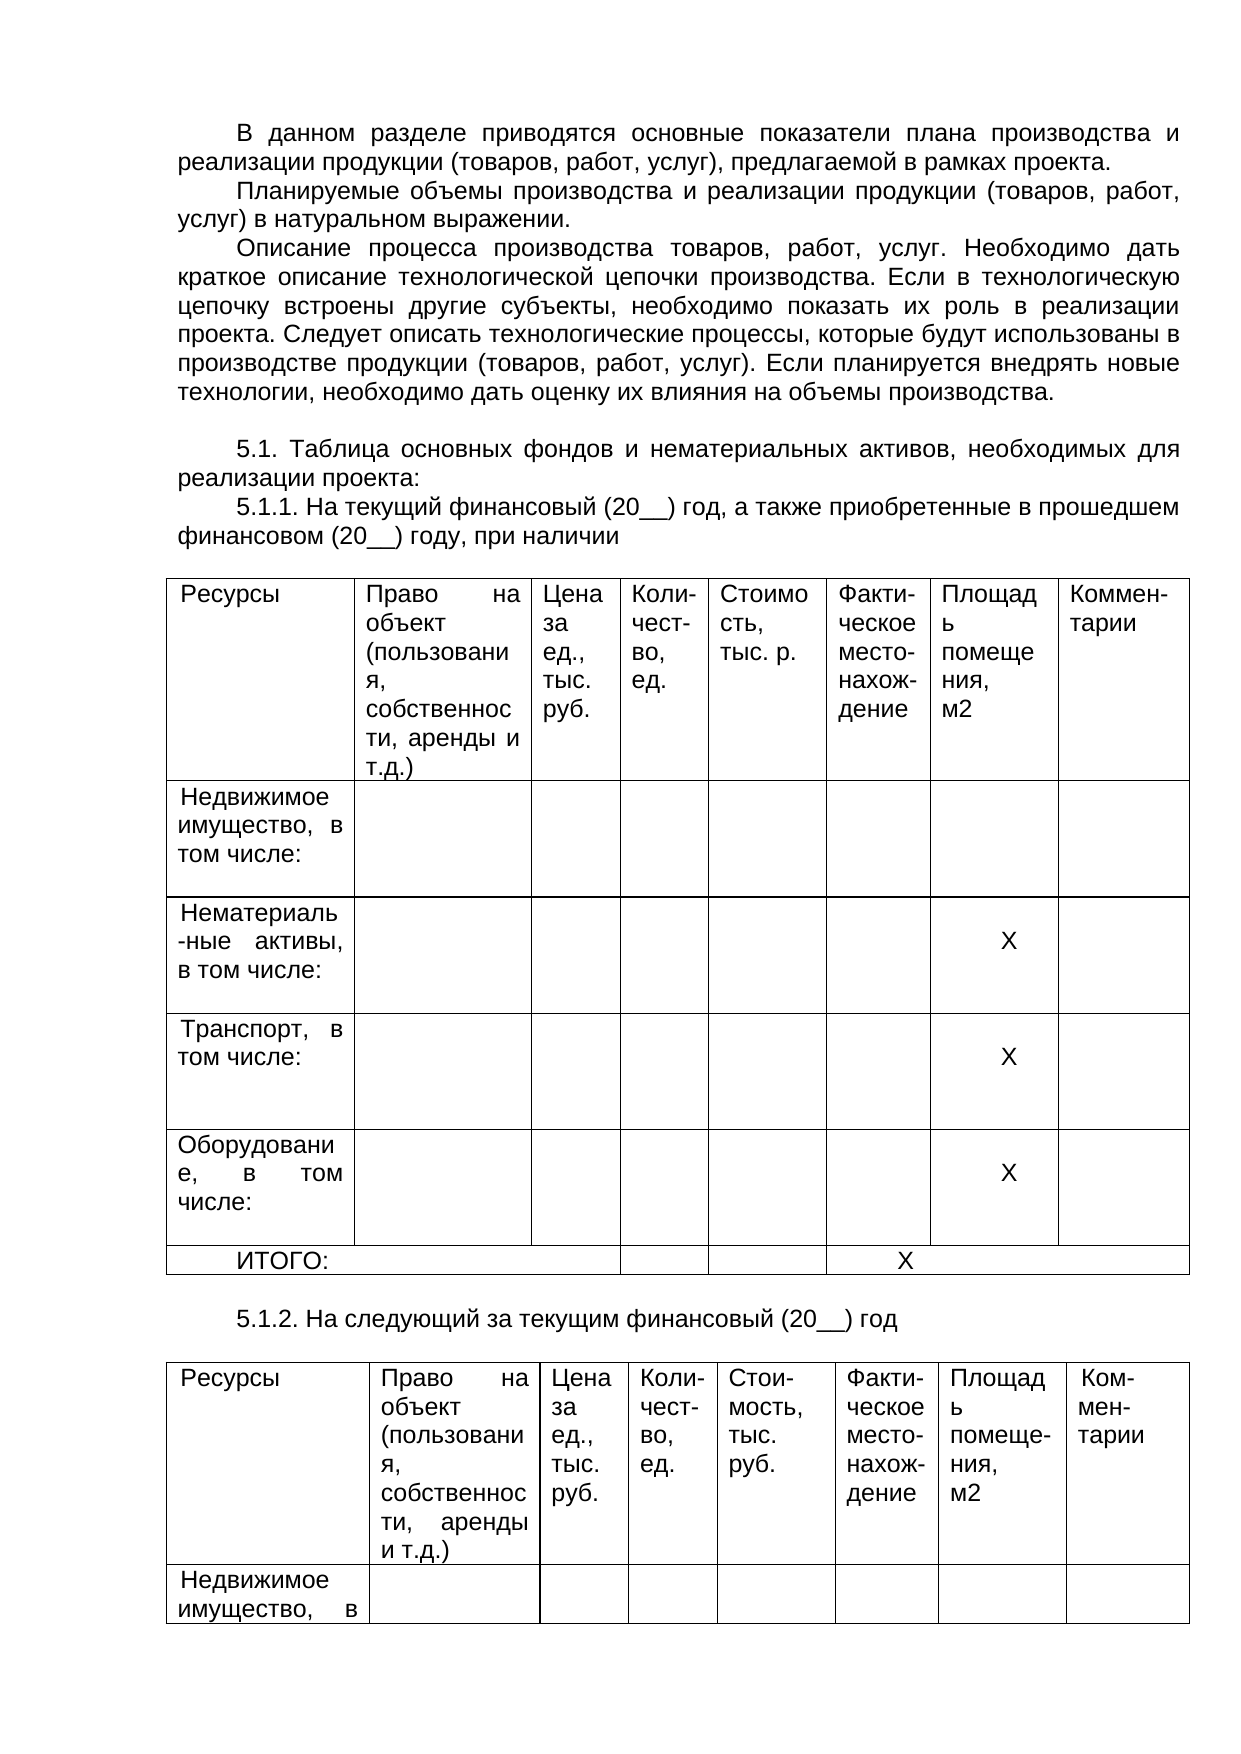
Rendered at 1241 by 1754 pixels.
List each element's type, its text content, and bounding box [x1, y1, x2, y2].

table_header Стоимость, тыс. р. [709, 579, 826, 780]
table_cell Нематериаль-ные активы, в том числе: [167, 898, 354, 1012]
table_cell [1059, 1014, 1189, 1128]
table_cell [355, 781, 531, 896]
table_cell Х [931, 1014, 1058, 1128]
table_cell [827, 1014, 930, 1128]
table_header Площадь помещения, м2 [931, 579, 1058, 780]
table_cell ИТОГО: [167, 1246, 620, 1274]
text 5.1.1. На текущий финансовый (20__) год, а также приобретенные в прошедшем финансовом (20__) году, при наличии [177, 492, 1181, 549]
table_header Цена за ед., тыс. руб. [532, 579, 620, 780]
table_cell [621, 781, 708, 896]
table_cell [836, 1565, 938, 1622]
table_cell [718, 1565, 835, 1622]
table_header Коли-чест-во, ед. [621, 579, 708, 780]
table_cell Х [931, 898, 1058, 1012]
table_cell Х [827, 1246, 1189, 1274]
table_cell [355, 898, 531, 1012]
table_header Право на объект (пользования, собственности, аренды и т.д.) [370, 1363, 539, 1564]
table_cell Х [931, 1130, 1058, 1244]
table_cell [532, 898, 620, 1012]
table_cell [621, 1014, 708, 1128]
table_cell [532, 1014, 620, 1128]
table_header Ресурсы [167, 579, 354, 780]
table_cell [629, 1565, 717, 1622]
text 5.1. Таблица основных фондов и нематериальных активов, необходимых для реализации проекта: [177, 434, 1181, 492]
table_header Цена за ед., тыс. руб. [541, 1363, 628, 1564]
table_cell [1059, 898, 1189, 1012]
table_header Коммен-тарии [1059, 579, 1189, 780]
table_cell [532, 781, 620, 896]
table_header Площадь помеще- ния, м2 [939, 1363, 1066, 1564]
table_header Факти-ческое место-нахож-дение [836, 1363, 938, 1564]
table_cell [370, 1565, 539, 1622]
table_header Стои- мость, тыс. руб. [718, 1363, 835, 1564]
table_cell Недвижимое имущество, в том числе: [167, 781, 354, 896]
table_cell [167, 1565, 369, 1622]
table_cell Оборудование, в том числе: [167, 1130, 354, 1244]
table_cell [709, 1130, 826, 1244]
table_header Ком-мен-тарии [1067, 1363, 1189, 1564]
table_cell [709, 898, 826, 1012]
table_cell [827, 898, 930, 1012]
table_cell [532, 1130, 620, 1244]
table_cell [1067, 1565, 1189, 1622]
table_cell [541, 1565, 628, 1622]
table_cell [621, 1130, 708, 1244]
table_cell [621, 898, 708, 1012]
table_cell [709, 1014, 826, 1128]
table_cell [827, 1130, 930, 1244]
text Описание процесса производства товаров, работ, услуг. Необходимо дать краткое описание технологической цепочки производства. Если в технологическую цепочку встроены другие субъекты, необходимо показать их роль в реализации проекта. Следует описать технологические процессы, которые будут использованы в производстве продукции (товаров, работ, услуг). Если планируется внедрять новые технологии, необходимо дать оценку их влияния на объемы производства. [177, 233, 1181, 406]
table_cell [621, 1246, 708, 1274]
table_cell [355, 1130, 531, 1244]
table_cell [931, 781, 1058, 896]
table_cell [1059, 1130, 1189, 1244]
table_cell [709, 1246, 826, 1274]
text Планируемые объемы производства и реализации продукции (товаров, работ, услуг) в натуральном выражении. [177, 176, 1181, 233]
table_header Ресурсы [167, 1363, 369, 1564]
table_cell [709, 781, 826, 896]
table_cell [355, 1014, 531, 1128]
table_header Коли-чест-во, ед. [629, 1363, 717, 1564]
table_cell Транспорт, в том числе: [167, 1014, 354, 1128]
text В данном разделе приводятся основные показатели плана производства и реализации продукции (товаров, работ, услуг), предлагаемой в рамках проекта. [177, 118, 1181, 176]
table_header Право на объект (пользования, собственности, аренды и т.д.) [355, 579, 531, 780]
table_cell [1059, 781, 1189, 896]
table_cell [939, 1565, 1066, 1622]
text 5.1.2. На следующий за текущим финансовый (20__) год [177, 1304, 1181, 1333]
table_header Факти-ческое место-нахож-дение [827, 579, 930, 780]
table_cell [827, 781, 930, 896]
